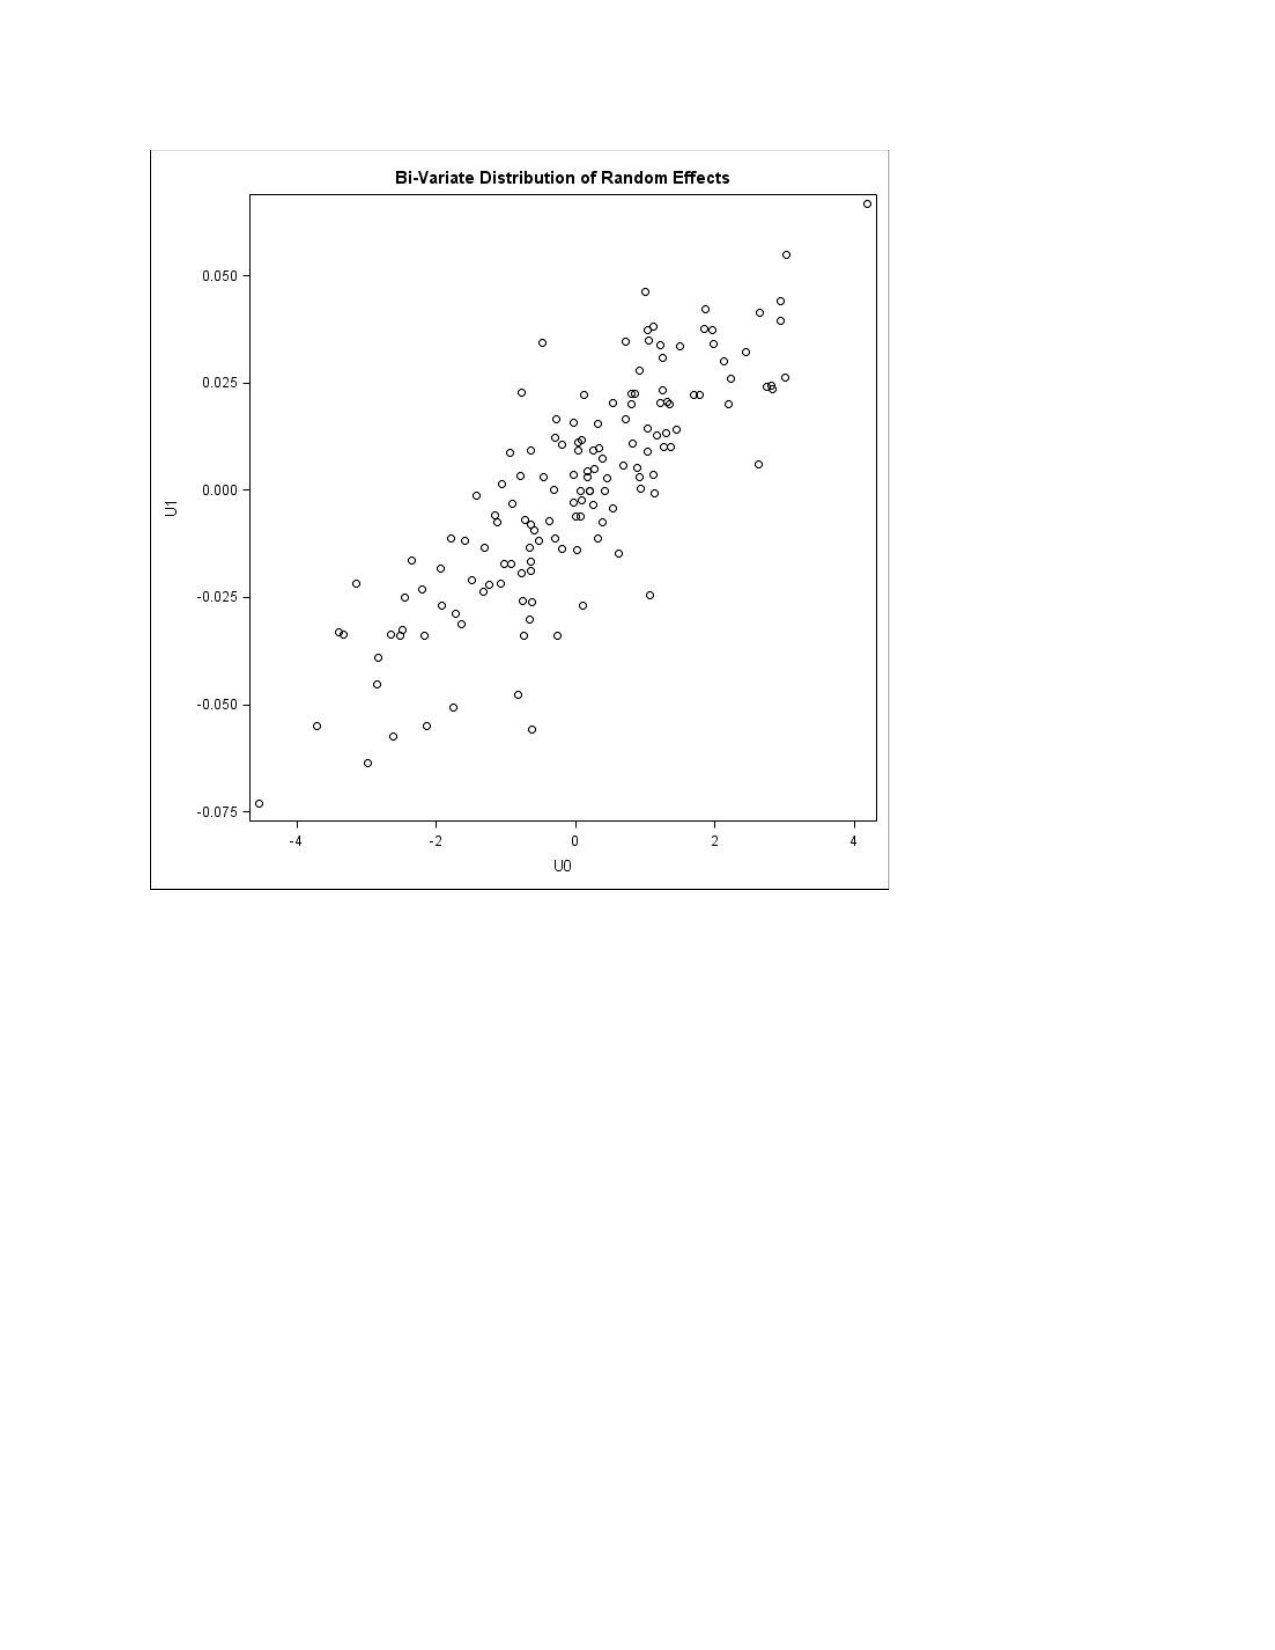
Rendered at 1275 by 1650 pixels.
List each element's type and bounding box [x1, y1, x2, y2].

picture [150, 150, 890, 890]
